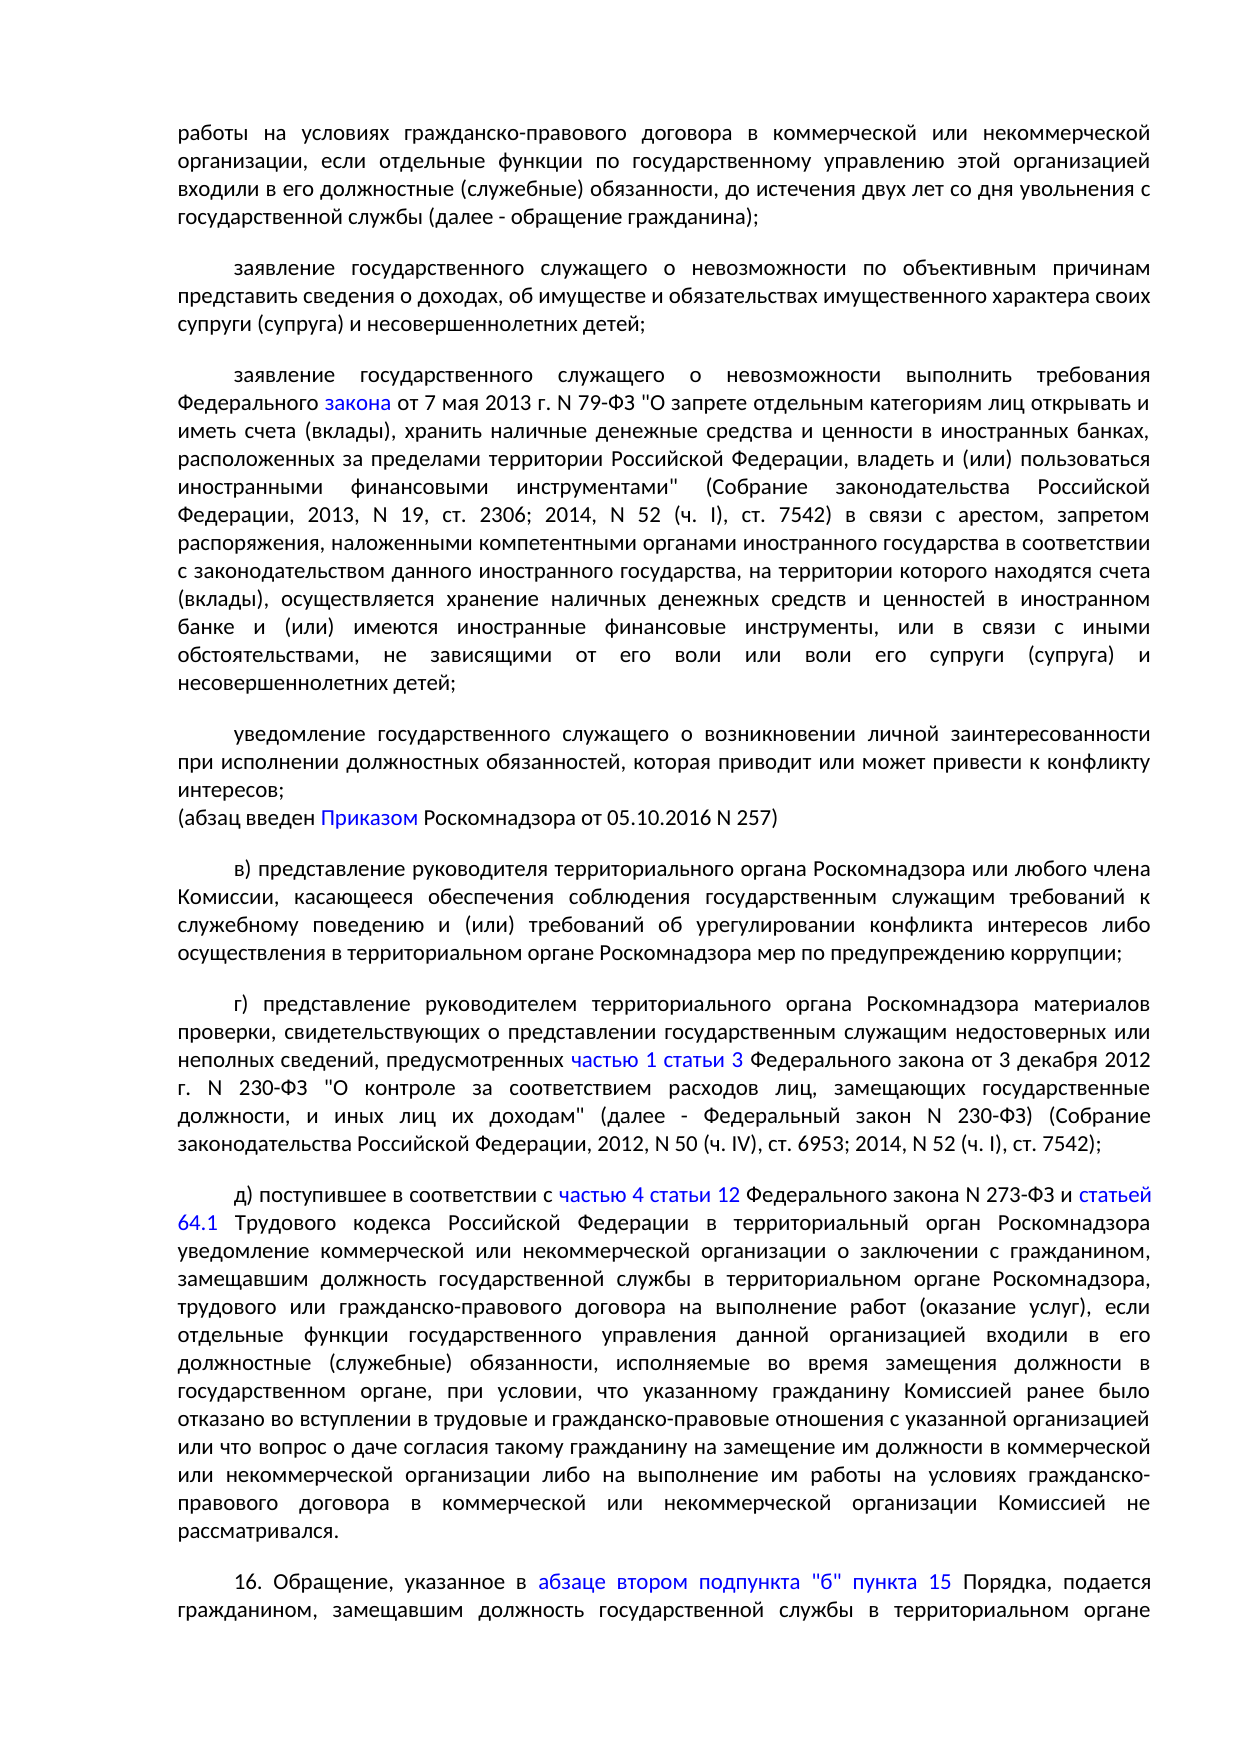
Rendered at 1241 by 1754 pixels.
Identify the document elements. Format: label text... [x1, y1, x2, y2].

text (абзац введен Приказом Роскомнадзора от 05.10.2016 N 257) [177, 803, 1152, 831]
text в) представление руководителя территориального органа Роскомнадзора или любого члена Комиссии, касающееся обеспечения соблюдения государственным служащим требований к служебному поведению и (или) требований об урегулировании конфликта интересов либо осуществления в территориальном органе Роскомнадзора мер по предупреждению коррупции; [177, 854, 1152, 966]
text заявление государственного служащего о невозможности по объективным причинам представить сведения о доходах, об имуществе и обязательствах имущественного характера своих супруги (супруга) и несовершеннолетних детей; [177, 253, 1152, 337]
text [177, 1567, 1152, 1623]
text заявление государственного служащего о невозможности выполнить требования Федерального закона от 7 мая 2013 г. N 79-ФЗ "О запрете отдельным категориям лиц открывать и иметь счета (вклады), хранить наличные денежные средства и ценности в иностранных банках, расположенных за пределами территории Российской Федерации, владеть и (или) пользоваться иностранными финансовыми инструментами" (Собрание законодательства Российской Федерации, 2013, N 19, ст. 2306; 2014, N 52 (ч. I), ст. 7542) в связи с арестом, запретом распоряжения, наложенными компетентными органами иностранного государства в соответствии с законодательством данного иностранного государства, на территории которого находятся счета (вклады), осуществляется хранение наличных денежных средств и ценностей в иностранном банке и (или) имеются иностранные финансовые инструменты, или в связи с иными обстоятельствами, не зависящими от его воли или воли его супруги (супруга) и несовершеннолетних детей; [177, 360, 1152, 696]
text г) представление руководителем территориального органа Роскомнадзора материалов проверки, свидетельствующих о представлении государственным служащим недостоверных или неполных сведений, предусмотренных частью 1 статьи 3 Федерального закона от 3 декабря 2012 г. N 230-ФЗ "О контроле за соответствием расходов лиц, замещающих государственные должности, и иных лиц их доходам" (далее - Федеральный закон N 230-ФЗ) (Собрание законодательства Российской Федерации, 2012, N 50 (ч. IV), ст. 6953; 2014, N 52 (ч. I), ст. 7542); [177, 989, 1152, 1157]
text д) поступившее в соответствии с частью 4 статьи 12 Федерального закона N 273-ФЗ и статьей 64.1 Трудового кодекса Российской Федерации в территориальный орган Роскомнадзора уведомление коммерческой или некоммерческой организации о заключении с гражданином, замещавшим должность государственной службы в территориальном органе Роскомнадзора, трудового или гражданско-правового договора на выполнение работ (оказание услуг), если отдельные функции государственного управления данной организацией входили в его должностные (служебные) обязанности, исполняемые во время замещения должности в государственном органе, при условии, что указанному гражданину Комиссией ранее было отказано во вступлении в трудовые и гражданско-правовые отношения с указанной организацией или что вопрос о даче согласия такому гражданину на замещение им должности в коммерческой или некоммерческой организации либо на выполнение им работы на условиях гражданско-правового договора в коммерческой или некоммерческой организации Комиссией не рассматривался. [177, 1180, 1152, 1544]
text уведомление государственного служащего о возникновении личной заинтересованности при исполнении должностных обязанностей, которая приводит или может привести к конфликту интересов; [177, 719, 1152, 803]
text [177, 118, 1152, 230]
